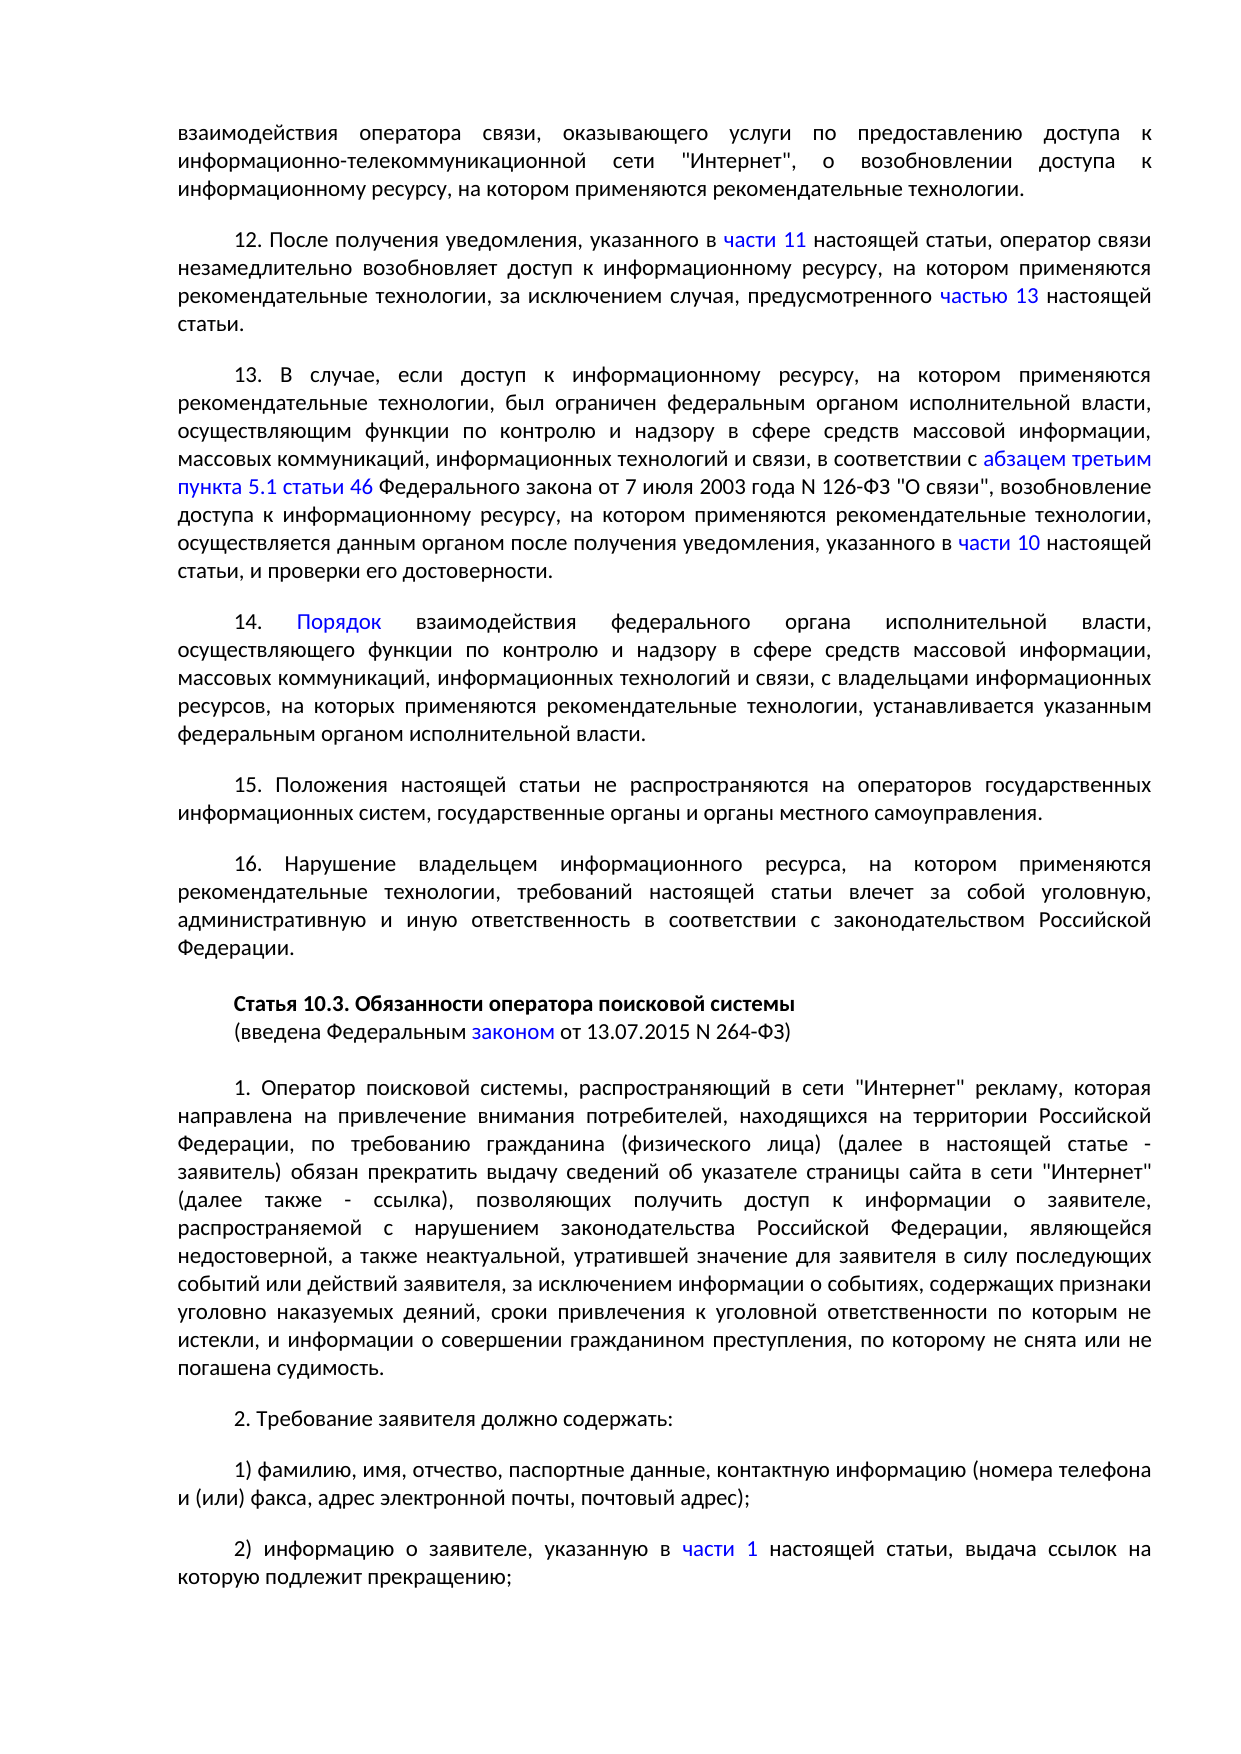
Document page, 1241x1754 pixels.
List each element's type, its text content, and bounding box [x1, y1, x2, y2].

text 1. Оператор поисковой системы, распространяющий в сети "Интернет" рекламу, которая направлена на привлечение внимания потребителей, находящихся на территории Российской Федерации, по требованию гражданина (физического лица) (далее в настоящей статье - заявитель) обязан прекратить выдачу сведений об указателе страницы сайта в сети "Интернет" (далее также - ссылка), позволяющих получить доступ к информации о заявителе, распространяемой с нарушением законодательства Российской Федерации, являющейся недостоверной, а также неактуальной, утратившей значение для заявителя в силу последующих событий или действий заявителя, за исключением информации о событиях, содержащих признаки уголовно наказуемых деяний, сроки привлечения к уголовной ответственности по которым не истекли, и информации о совершении гражданином преступления, по которому не снята или не погашена судимость. [177, 1073, 1152, 1382]
text 15. Положения настоящей статьи не распространяются на операторов государственных информационных систем, государственные органы и органы местного самоуправления. [177, 770, 1152, 826]
text 13. В случае, если доступ к информационному ресурсу, на котором применяются рекомендательные технологии, был ограничен федеральным органом исполнительной власти, осуществляющим функции по контролю и надзору в сфере средств массовой информации, массовых коммуникаций, информационных технологий и связи, в соответствии с абзацем третьим пункта 5.1 статьи 46 Федерального закона от 7 июля 2003 года N 126-ФЗ "О связи", возобновление доступа к информационному ресурсу, на котором применяются рекомендательные технологии, осуществляется данным органом после получения уведомления, указанного в части 10 настоящей статьи, и проверки его достоверности. [177, 360, 1152, 584]
text 16. Нарушение владельцем информационного ресурса, на котором применяются рекомендательные технологии, требований настоящей статьи влечет за собой уголовную, административную и иную ответственность в соответствии с законодательством Российской Федерации. [177, 849, 1152, 961]
text 2. Требование заявителя должно содержать: [177, 1404, 1152, 1432]
title Статья 10.3. Обязанности оператора поисковой системы [177, 989, 1152, 1017]
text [177, 118, 1152, 202]
text (введена Федеральным законом от 13.07.2015 N 264-ФЗ) [177, 1017, 1152, 1045]
text 12. После получения уведомления, указанного в части 11 настоящей статьи, оператор связи незамедлительно возобновляет доступ к информационному ресурсу, на котором применяются рекомендательные технологии, за исключением случая, предусмотренного частью 13 настоящей статьи. [177, 225, 1152, 337]
text 1) фамилию, имя, отчество, паспортные данные, контактную информацию (номера телефона и (или) факса, адрес электронной почты, почтовый адрес); [177, 1455, 1152, 1511]
text 14. Порядок взаимодействия федерального органа исполнительной власти, осуществляющего функции по контролю и надзору в сфере средств массовой информации, массовых коммуникаций, информационных технологий и связи, с владельцами информационных ресурсов, на которых применяются рекомендательные технологии, устанавливается указанным федеральным органом исполнительной власти. [177, 607, 1152, 747]
text 2) информацию о заявителе, указанную в части 1 настоящей статьи, выдача ссылок на которую подлежит прекращению; [177, 1534, 1152, 1590]
